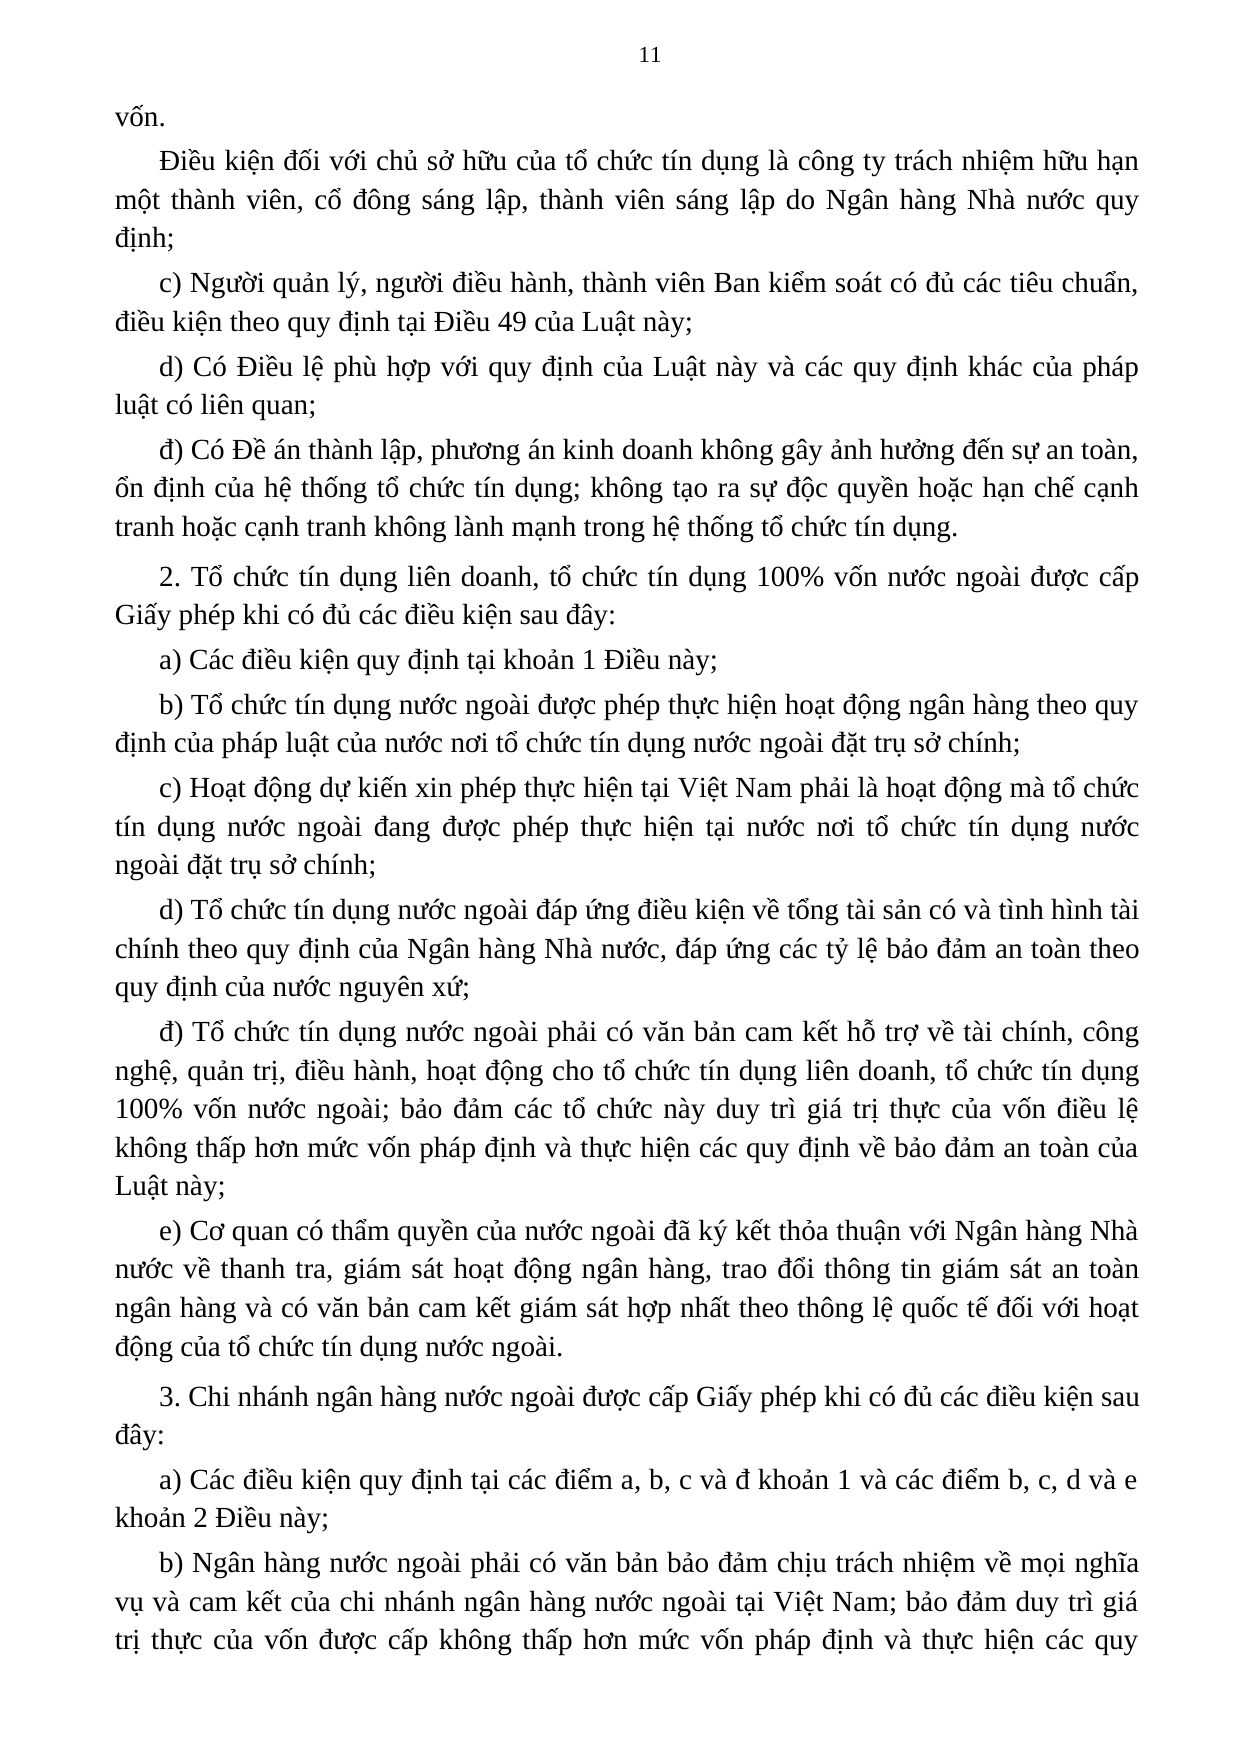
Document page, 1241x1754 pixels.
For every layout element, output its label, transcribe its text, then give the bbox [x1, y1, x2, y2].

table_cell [103, 93, 1152, 553]
table_cell 2. Tổ chức tín dụng liên doanh, tổ chức tín dụng 100% vốn nước ngoài được cấp Giấy phép khi có đủ các điều kiện sau đây: a) Các điều kiện quy định tại khoản 1 Điều này; b) Tổ chức tín dụng nước ngoài được phép thực hiện hoạt động ngân hàng theo quy định của pháp luật của nước nơi tổ chức tín dụng nước ngoài đặt trụ sở chính; c) Hoạt động dự kiến xin phép thực hiện tại Việt Nam phải là hoạt động mà tổ chức tín dụng nước ngoài đang được phép thực hiện tại nước nơi tổ chức tín dụng nước ngoài đặt trụ sở chính; d) Tổ chức tín dụng nước ngoài đáp ứng điều kiện về tổng tài sản có và tình hình tài chính theo quy định của Ngân hàng Nhà nước, đáp ứng các tỷ lệ bảo đảm an toàn theo quy định của nước nguyên xứ; đ) Tổ chức tín dụng nước ngoài phải có văn bản cam kết hỗ trợ về tài chính, công nghệ, quản trị, điều hành, hoạt động cho tổ chức tín dụng liên doanh, tổ chức tín dụng 100% vốn nước ngoài; bảo đảm các tổ chức này duy trì giá trị thực của vốn điều lệ không thấp hơn mức vốn pháp định và thực hiện các quy định về bảo đảm an toàn của Luật này; e) Cơ quan có thẩm quyền của nước ngoài đã ký kết thỏa thuận với Ngân hàng Nhà nước về thanh tra, giám sát hoạt động ngân hàng, trao đổi thông tin giám sát an toàn ngân hàng và có văn bản cam kết giám sát hợp nhất theo thông lệ quốc tế đối với hoạt động của tổ chức tín dụng nước ngoài. [103, 553, 1152, 1372]
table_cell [103, 1373, 1152, 1656]
